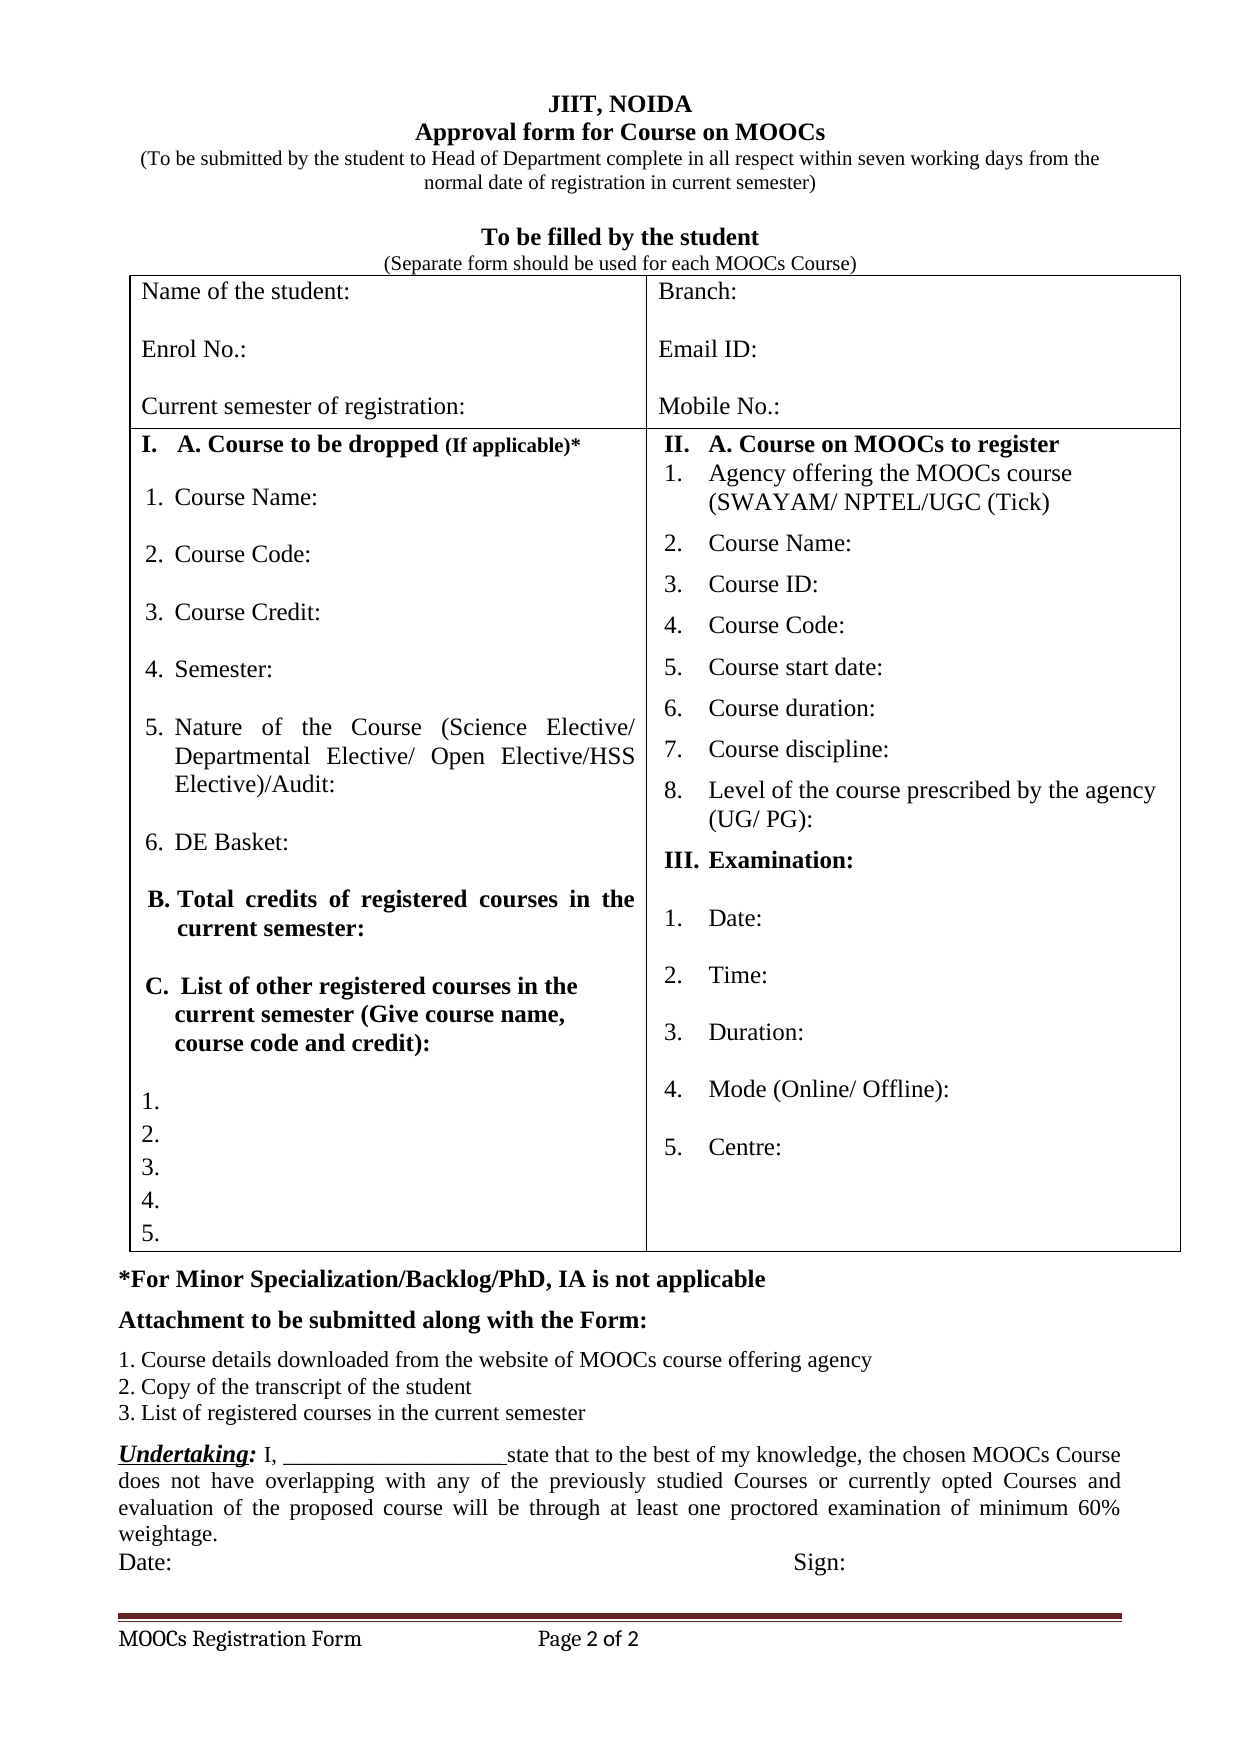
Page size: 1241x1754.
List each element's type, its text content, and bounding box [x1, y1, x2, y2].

table_cell A. Course to be dropped (If applicable)* Course Name: Course Code: Course Credit: Semester: Nature of the Course (Science Elective/ Departmental Elective/ Open Elective/HSS Elective)/Audit: DE Basket: Total credits of registered courses in the current semester: List of other registered courses in the current semester (Give course name, course code and credit): 1. 2. 3. 4. 5. [131, 429, 646, 1251]
text JIIT, NOIDA [118, 89, 1122, 117]
text (To be submitted by the student to Head of Department complete in all respect within seven working days from the normal date of registration in current semester) [118, 146, 1122, 194]
text (Separate form should be used for each MOOCs Course) [118, 251, 1122, 275]
text 1. Course details downloaded from the website of MOOCs course offering agency [118, 1347, 1122, 1373]
text 2. Copy of the transcript of the student [118, 1373, 1122, 1399]
text Approval form for Course on MOOCs [118, 117, 1122, 146]
text Undertaking: I, ___________________ state that to the best of my knowledge, the chosen MOOCs Course does not have overlapping with any of the previously studied Courses or currently opted Courses and evaluation of the proposed course will be through at least one proctored examination of minimum 60% weightage. [118, 1439, 1122, 1547]
text *For Minor Specialization/Backlog/PhD, IA is not applicable [118, 1264, 1122, 1293]
text To be filled by the student [118, 222, 1122, 251]
table_cell A. Course on MOOCs to register Agency offering the MOOCs course (SWAYAM/ NPTEL/UGC (Tick) Course Name: Course ID: Course Code: Course start date: Course duration: Course discipline: Level of the course prescribed by the agency (UG/ PG): Examination: Date: Time: Duration: Mode (Online/ Offline): Centre: [647, 429, 1180, 1251]
text Date: Sign: [118, 1547, 1122, 1604]
text 3. List of registered courses in the current semester [118, 1399, 1122, 1426]
text Attachment to be submitted along with the Form: [118, 1305, 1122, 1334]
table_header Name of the student: Enrol No.: Current semester of registration: [131, 276, 646, 428]
table_header Branch: Email ID: Mobile No.: [647, 276, 1180, 428]
